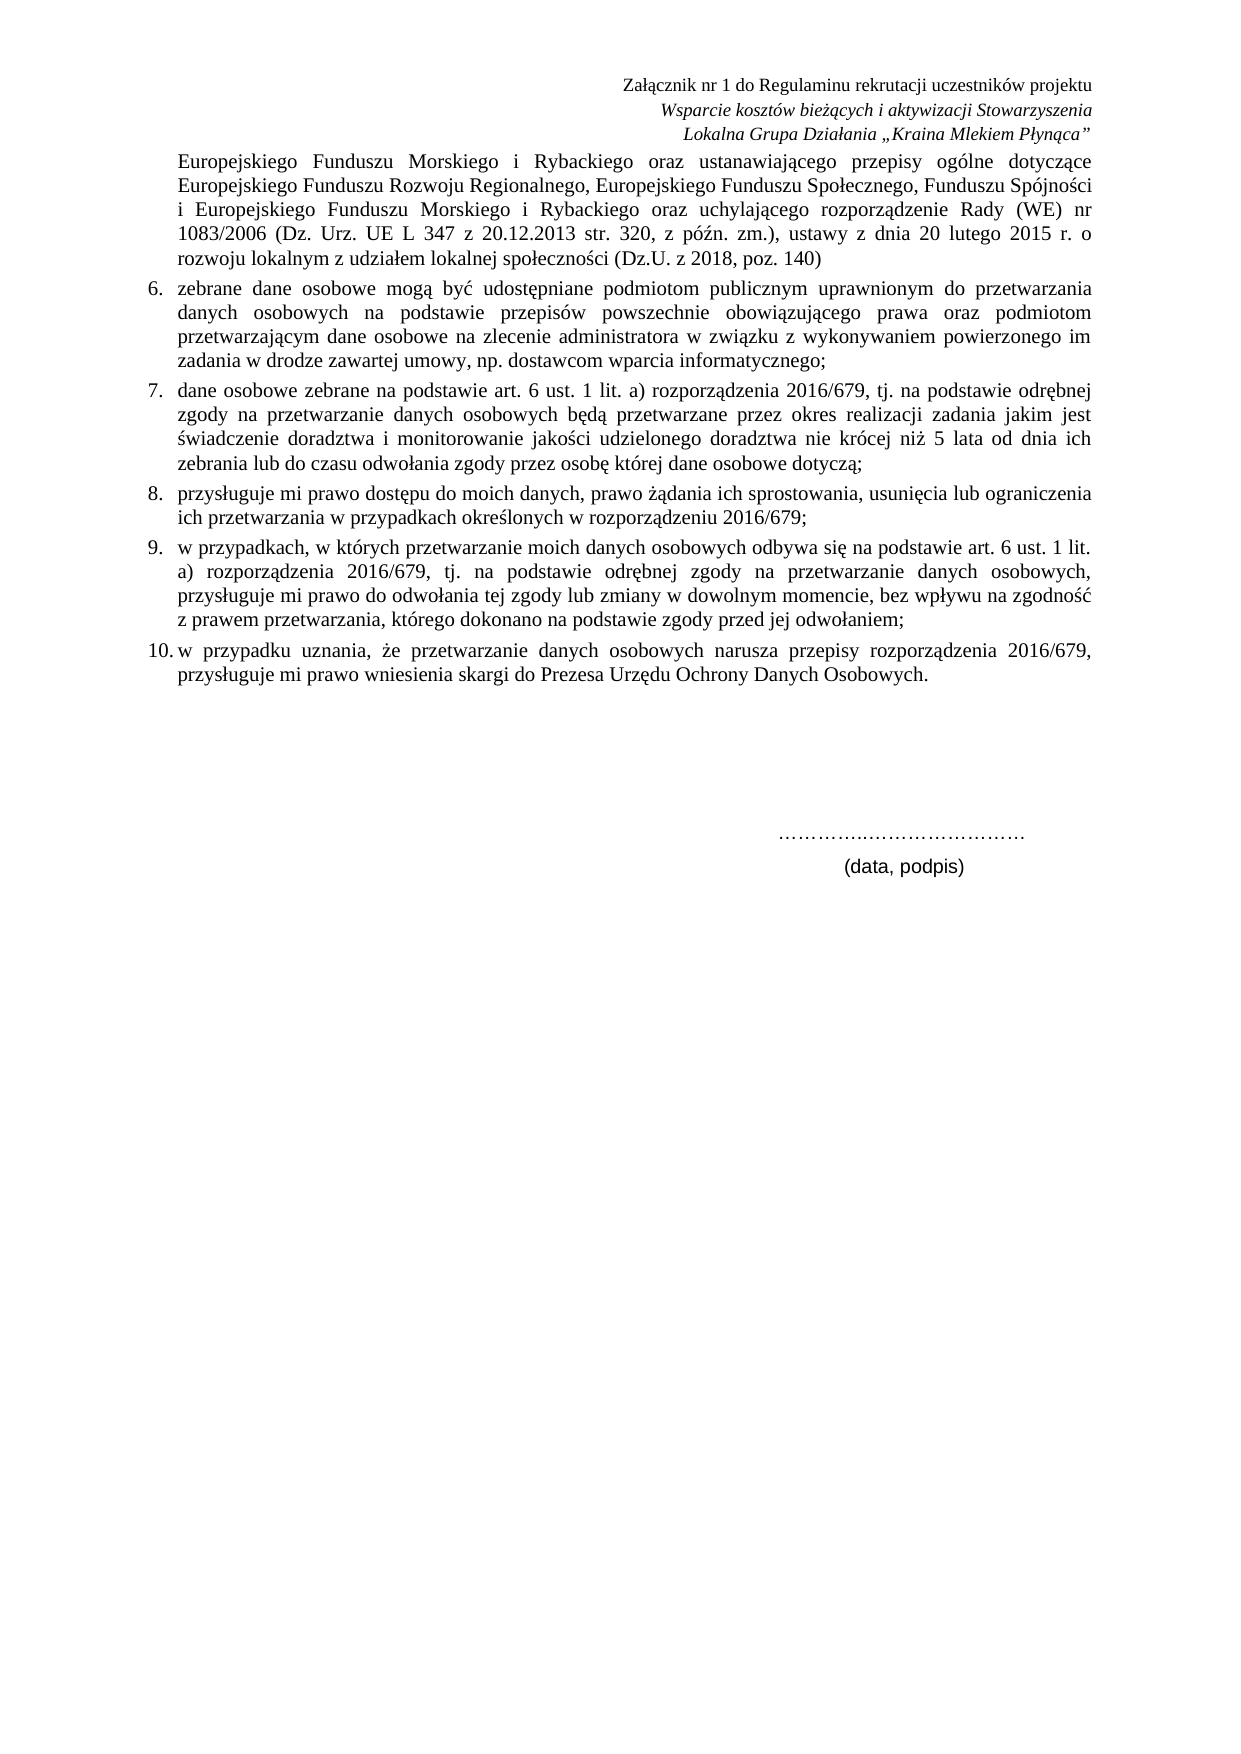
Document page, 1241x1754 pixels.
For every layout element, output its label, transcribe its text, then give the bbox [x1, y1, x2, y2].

list dane osobowe zebrane na podstawie art. 6 ust. 1 lit. a) rozporządzenia 2016/679, tj. na podstawie odrębnej zgody na przetwarzanie danych osobowych będą przetwarzane przez okres realizacji zadania jakim jest świadczenie doradztwa i monitorowanie jakości udzielonego doradztwa nie krócej niż 5 lata od dnia ich zebrania lub do czasu odwołania zgody przez osobę której dane osobowe dotyczą; [148, 378, 1093, 474]
list w przypadkach, w których przetwarzanie moich danych osobowych odbywa się na podstawie art. 6 ust. 1 lit. a) rozporządzenia 2016/679, tj. na podstawie odrębnej zgody na przetwarzanie danych osobowych, przysługuje mi prawo do odwołania tej zgody lub zmiany w dowolnym momencie, bez wpływu na zgodność z prawem przetwarzania, którego dokonano na podstawie zgody przed jej odwołaniem; [148, 535, 1093, 631]
list zebrane dane osobowe mogą być udostępniane podmiotom publicznym uprawnionym do przetwarzania danych osobowych na podstawie przepisów powszechnie obowiązującego prawa oraz podmiotom przetwarzającym dane osobowe na zlecenie administratora w związku z wykonywaniem powierzonego im zadania w drodze zawartej umowy, np. dostawcom wparcia informatycznego; [148, 276, 1093, 372]
list w przypadku uznania, że przetwarzanie danych osobowych narusza przepisy rozporządzenia 2016/679, przysługuje mi prawo wniesienia skargi do Prezesa Urzędu Ochrony Danych Osobowych. [148, 638, 1093, 686]
text …………..…………………… [235, 821, 1093, 844]
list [148, 149, 1093, 269]
text (data, podpis) [148, 855, 1093, 878]
list przysługuje mi prawo dostępu do moich danych, prawo żądania ich sprostowania, usunięcia lub ograniczenia ich przetwarzania w przypadkach określonych w rozporządzeniu 2016/679; [148, 481, 1093, 529]
